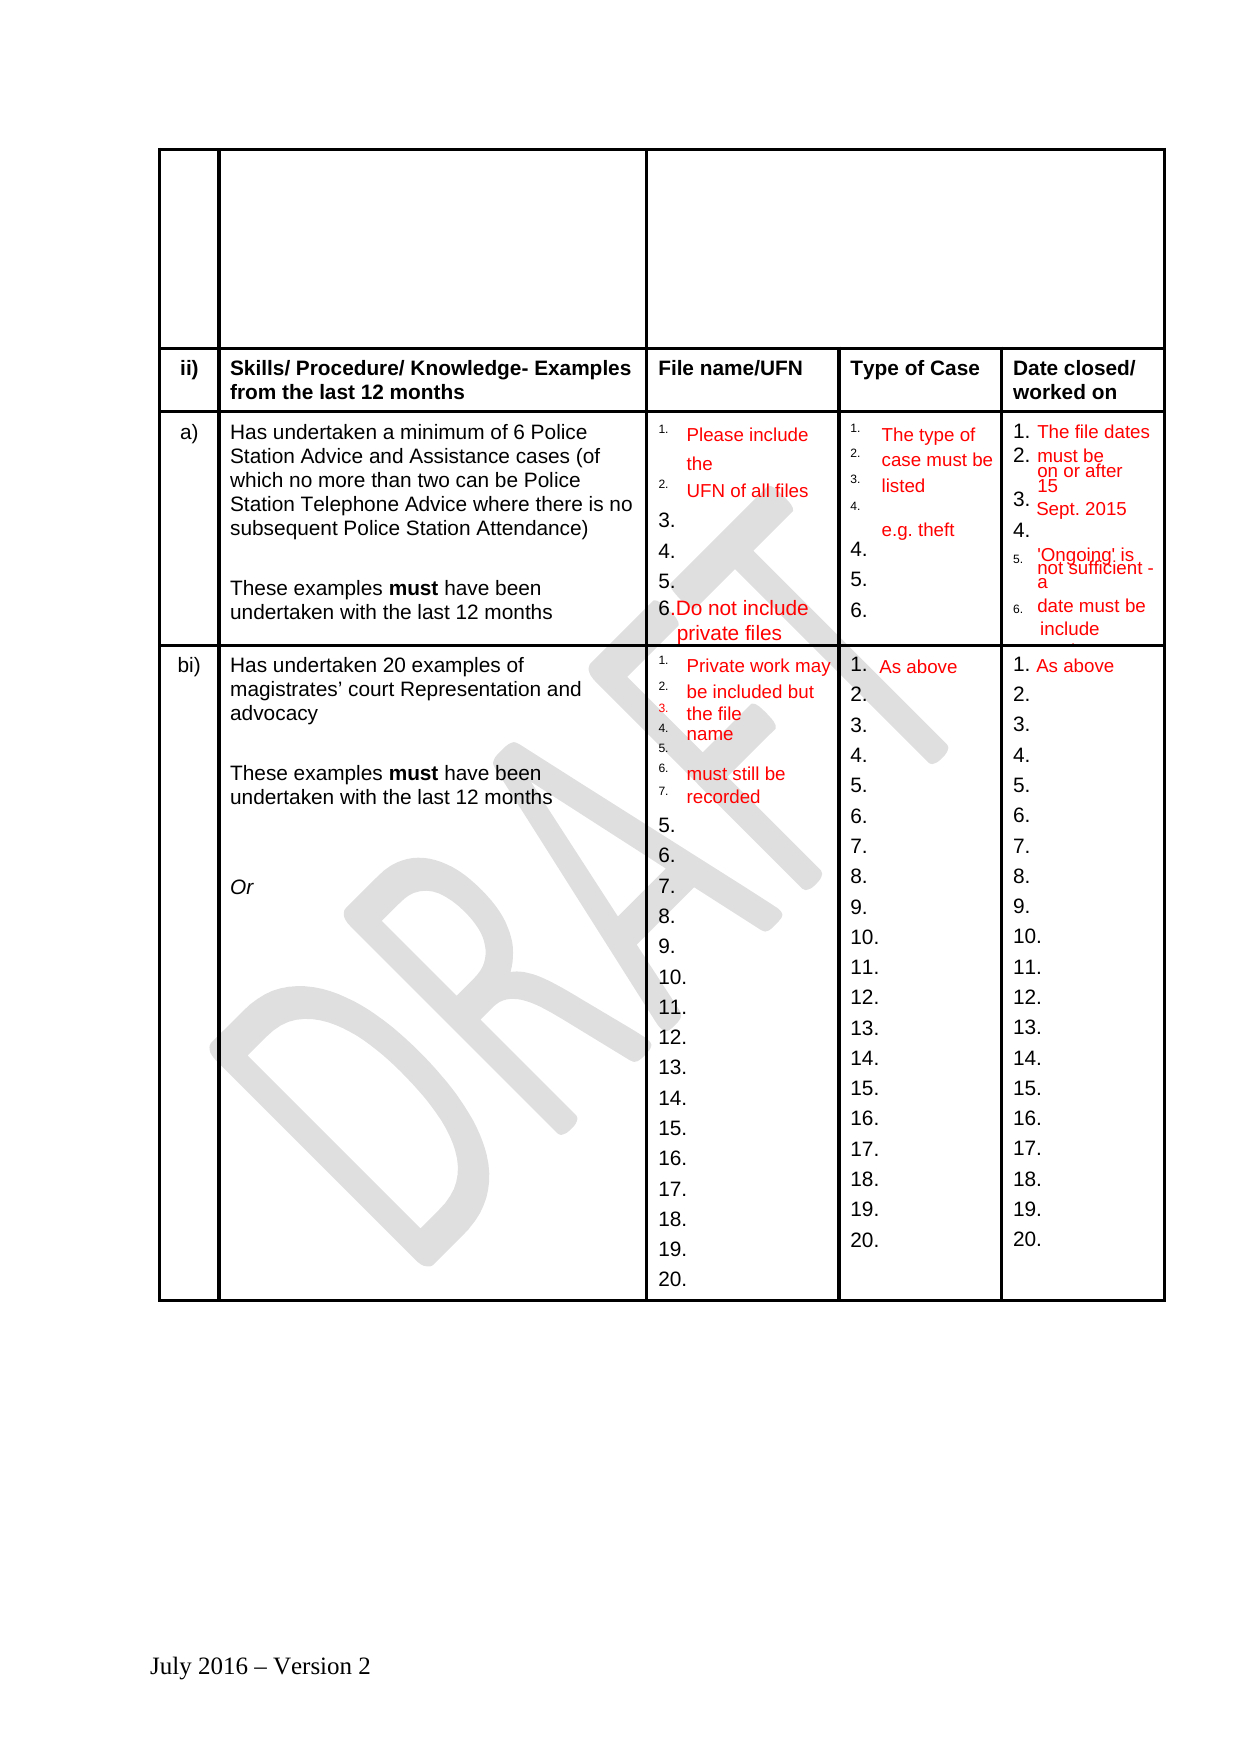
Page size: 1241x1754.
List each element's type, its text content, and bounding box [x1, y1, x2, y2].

table_cell a) [161, 413, 217, 643]
table_header [161, 151, 217, 347]
table_cell Type of Case [841, 350, 1000, 410]
table_cell Private work may be included but the file name must still be recorded 5. 6. 7. 8. 9. 10. 11. 12. 13. 14. 15. 16. 17. 18. 19. 20. [648, 647, 837, 1299]
table_cell The file dates must be on or after 15 3. Sept. 2015 4. 'Ongoing' is not sufficient - a date must be included [1003, 413, 1163, 643]
table_header [648, 151, 1163, 347]
table_cell Has undertaken a minimum of 6 Police Station Advice and Assistance cases (of which no more than two can be Police Station Telephone Advice where there is no subsequent Police Station Attendance) These examples must have been undertaken with the last 12 months [221, 413, 645, 643]
table_cell Skills/ Procedure/ Knowledge- Examples from the last 12 months [221, 350, 645, 410]
table_cell 1. As above 2. 3. 4. 5. 6. 7. 8. 9. 10. 11. 12. 13. 14. 15. 16. 17. 18. 19. 20. [1003, 647, 1163, 1299]
table_header [221, 151, 645, 347]
table_cell bi) [161, 647, 217, 1299]
table_cell The type of case must be listed e.g. theft 4. 5. 6. [841, 413, 1000, 643]
table_cell ii) [161, 350, 217, 410]
table_cell Has undertaken 20 examples of magistrates’ court Representation and advocacy These examples must have been undertaken with the last 12 months Or [221, 647, 645, 1299]
table_cell Date closed/ worked on [1003, 350, 1163, 410]
table_cell File name/UFN [648, 350, 837, 410]
table_cell 1. As above 2. 3. 4. 5. 6. 7. 8. 9. 10. 11. 12. 13. 14. 15. 16. 17. 18. 19. 20. [841, 647, 1000, 1299]
table_cell Please include the UFN of all files 3. 4. 5. 6.Do not include private files [648, 413, 837, 643]
